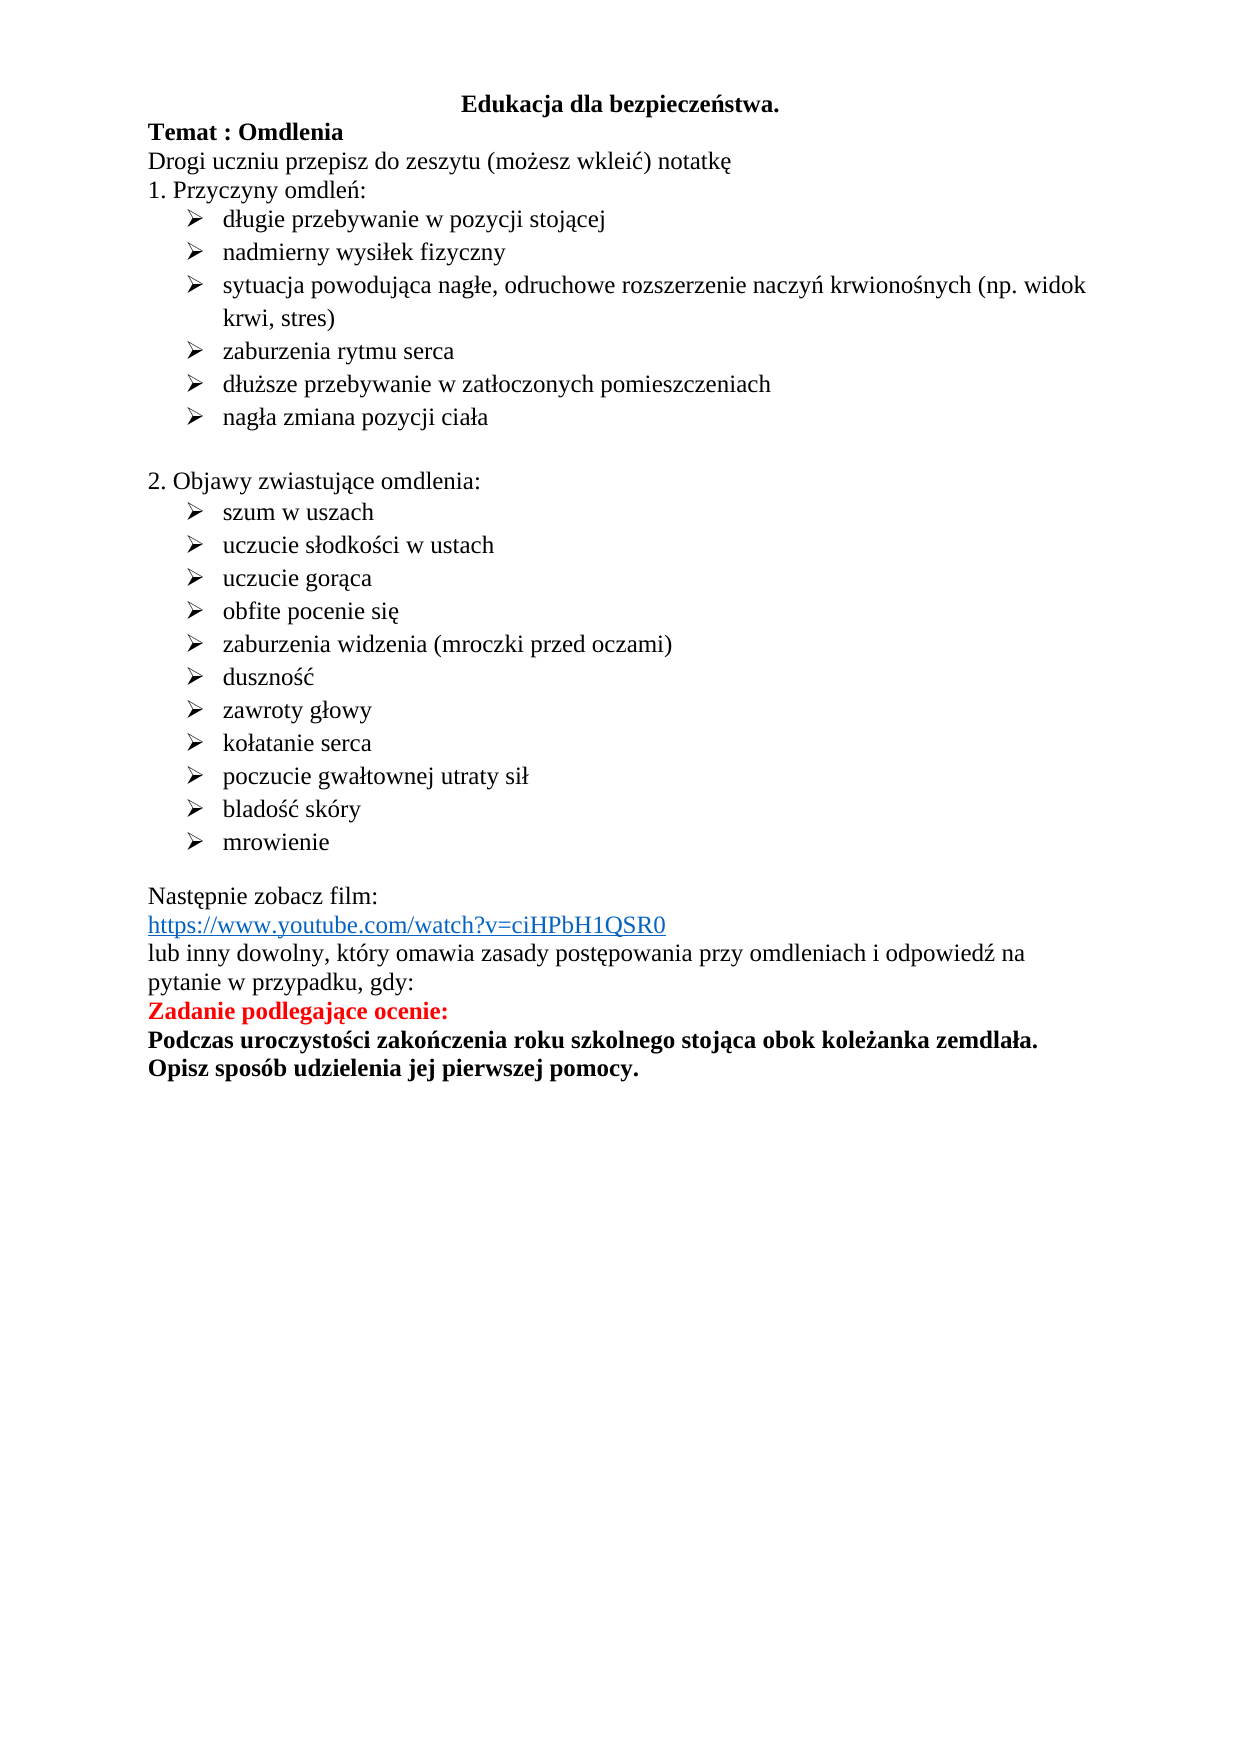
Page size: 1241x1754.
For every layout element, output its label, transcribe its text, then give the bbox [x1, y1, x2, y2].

list nagła zmiana pozycji ciała [185, 402, 1093, 431]
list duszność [185, 662, 1093, 691]
list 2. Objawy zwiastujące omdlenia: [148, 466, 1093, 494]
text Zadanie podlegające ocenie: [148, 996, 1093, 1025]
list kołatanie serca [185, 728, 1093, 757]
text https://www.youtube.com/watch?v=ciHPbH1QSR0 [148, 910, 1093, 938]
list uczucie słodkości w ustach [185, 530, 1093, 559]
list poczucie gwałtownej utraty sił [185, 761, 1093, 790]
text Następnie zobacz film: [148, 881, 1093, 910]
text Podczas uroczystości zakończenia roku szkolnego stojąca obok koleżanka zemdlała. Opisz sposób udzielenia jej pierwszej pomocy. [148, 1025, 1093, 1082]
list szum w uszach [185, 497, 1093, 526]
list zaburzenia rytmu serca [185, 336, 1093, 364]
text Drogi uczniu przepisz do zeszytu (możesz wkleić) notatkę [148, 146, 1093, 175]
text lub inny dowolny, który omawia zasady postępowania przy omdleniach i odpowiedź na pytanie w przypadku, gdy: [148, 938, 1093, 996]
list bladość skóry [185, 794, 1093, 823]
list nadmierny wysiłek fizyczny [185, 237, 1093, 265]
text Temat : Omdlenia [148, 117, 1093, 146]
text Edukacja dla bezpieczeństwa. [148, 89, 1093, 117]
list obfite pocenie się [185, 596, 1093, 625]
list zawroty głowy [185, 695, 1093, 724]
list mrowienie [185, 827, 1093, 856]
list uczucie gorąca [185, 563, 1093, 592]
list dłuższe przebywanie w zatłoczonych pomieszczeniach [185, 369, 1093, 397]
list sytuacja powodująca nagłe, odruchowe rozszerzenie naczyń krwionośnych (np. widok krwi, stres) [185, 270, 1093, 331]
list zaburzenia widzenia (mroczki przed oczami) [185, 629, 1093, 658]
list długie przebywanie w pozycji stojącej [185, 204, 1093, 232]
text 1. Przyczyny omdleń: [148, 175, 1093, 204]
